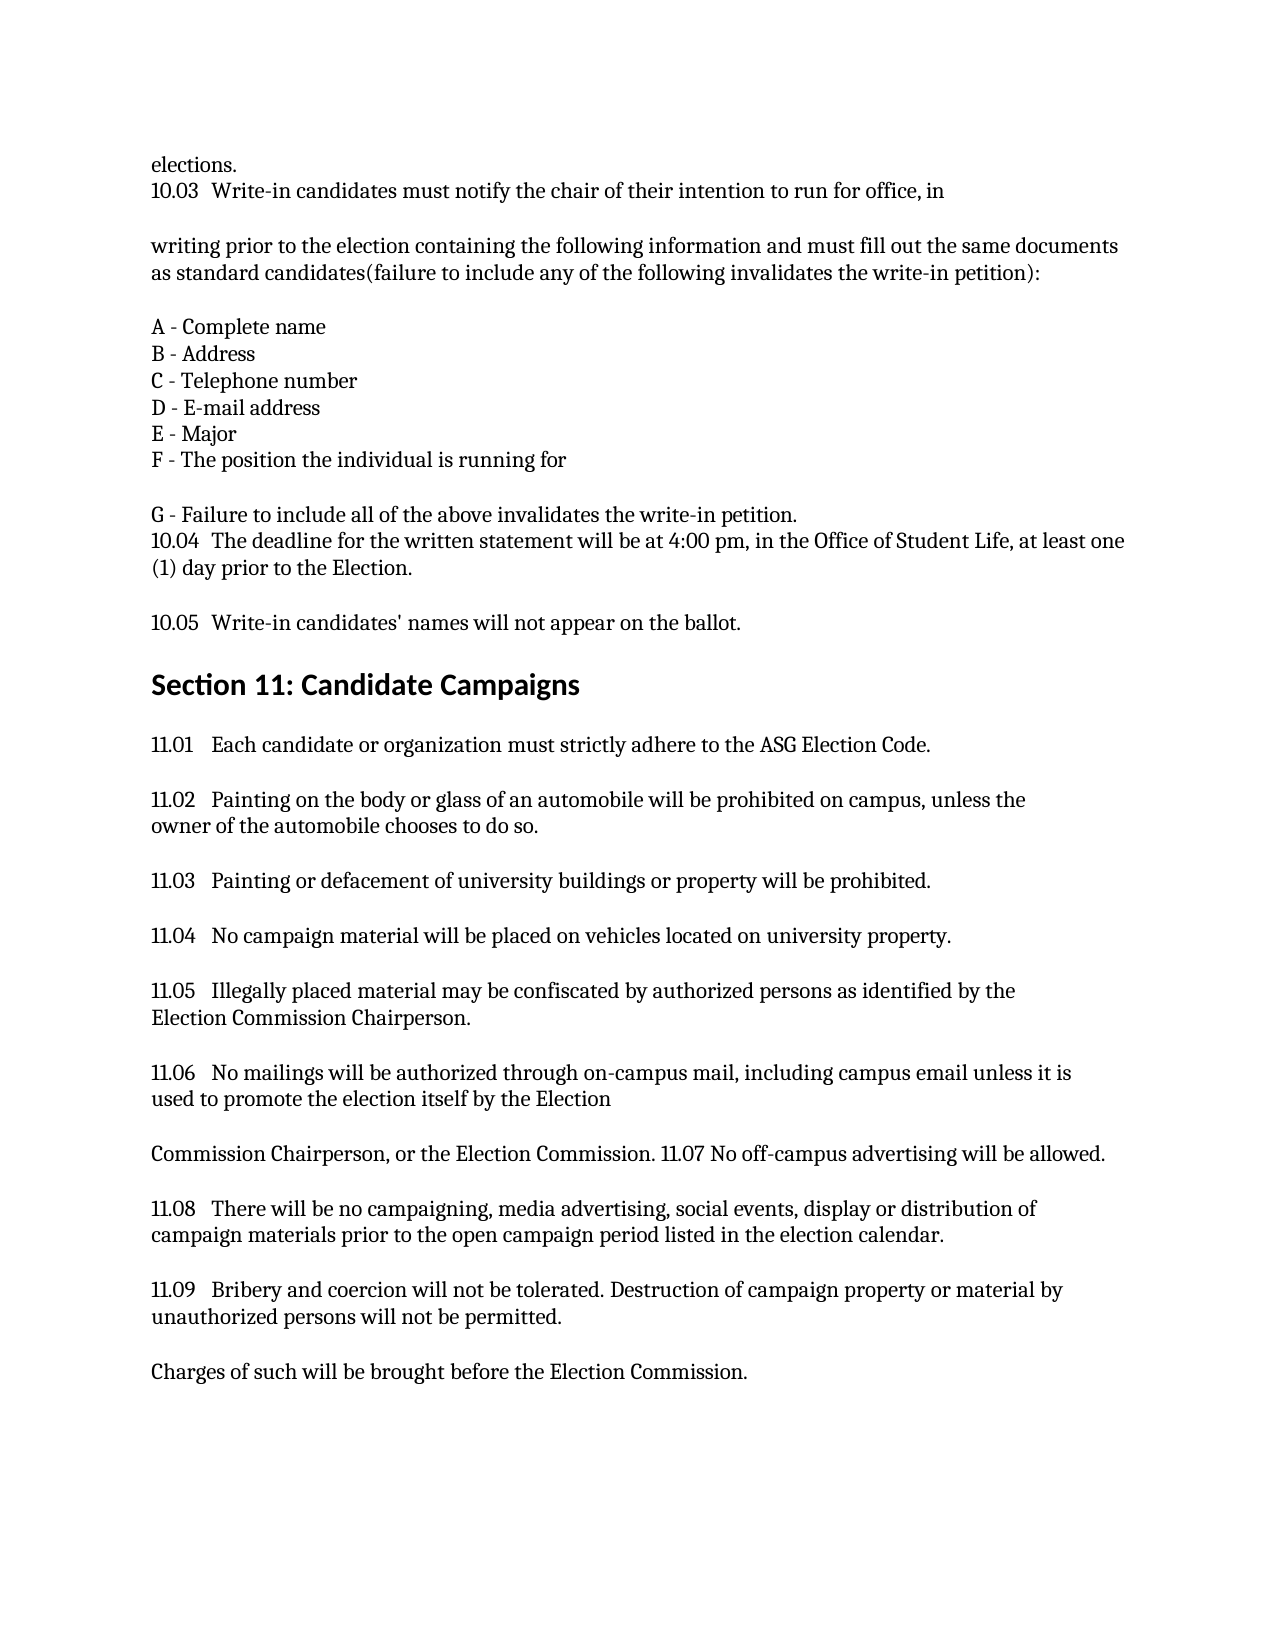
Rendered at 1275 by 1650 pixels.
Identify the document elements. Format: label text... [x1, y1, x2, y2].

list There will be no campaigning, media advertising, social events, display or distribution of campaign materials prior to the open campaign period listed in the election calendar. [151, 1196, 1074, 1248]
text F - The position the individual is running for [151, 447, 1244, 473]
text B - Address [151, 340, 1244, 367]
text Commission Chairperson, or the Election Commission. 11.07 No off-campus advertising will be allowed. [151, 1141, 1121, 1167]
subtitle Section 11: Candidate Campaigns [151, 665, 1244, 703]
list Painting or defacement of university buildings or property will be prohibited. [151, 868, 1244, 894]
list No mailings will be authorized through on-campus mail, including campus email unless it is used to promote the election itself by the Election [151, 1059, 1104, 1112]
text D - E-mail address [151, 394, 1244, 420]
text elections. [151, 151, 1244, 178]
text Charges of such will be brought before the Election Commission. [151, 1359, 1244, 1385]
list No campaign material will be placed on vehicles located on university property. [151, 923, 1244, 949]
list Bribery and coercion will not be tolerated. Destruction of campaign property or material by unauthorized persons will not be permitted. [151, 1277, 1104, 1330]
text A - Complete name [151, 314, 1244, 340]
list The deadline for the written statement will be at 4:00 pm, in the Office of Student Life, at least one (1) day prior to the Election. [151, 528, 1125, 581]
text writing prior to the election containing the following information and must fill out the same documents as standard candidates(failure to include any of the following invalidates the write-in petition): [151, 233, 1121, 286]
list Illegally placed material may be confiscated by authorized persons as identified by the Election Commission Chairperson. [151, 978, 1053, 1031]
text C - Telephone number [151, 367, 1244, 394]
list Each candidate or organization must strictly adhere to the ASG Election Code. [151, 732, 1244, 758]
list Painting on the body or glass of an automobile will be prohibited on campus, unless the owner of the automobile chooses to do so. [151, 787, 1063, 839]
list Write-in candidates must notify the chair of their intention to run for office, in [151, 178, 1244, 204]
text G - Failure to include all of the above invalidates the write-in petition. [151, 502, 1244, 528]
text E - Major [151, 420, 1244, 447]
list Write-in candidates' names will not appear on the ballot. [151, 610, 1244, 636]
